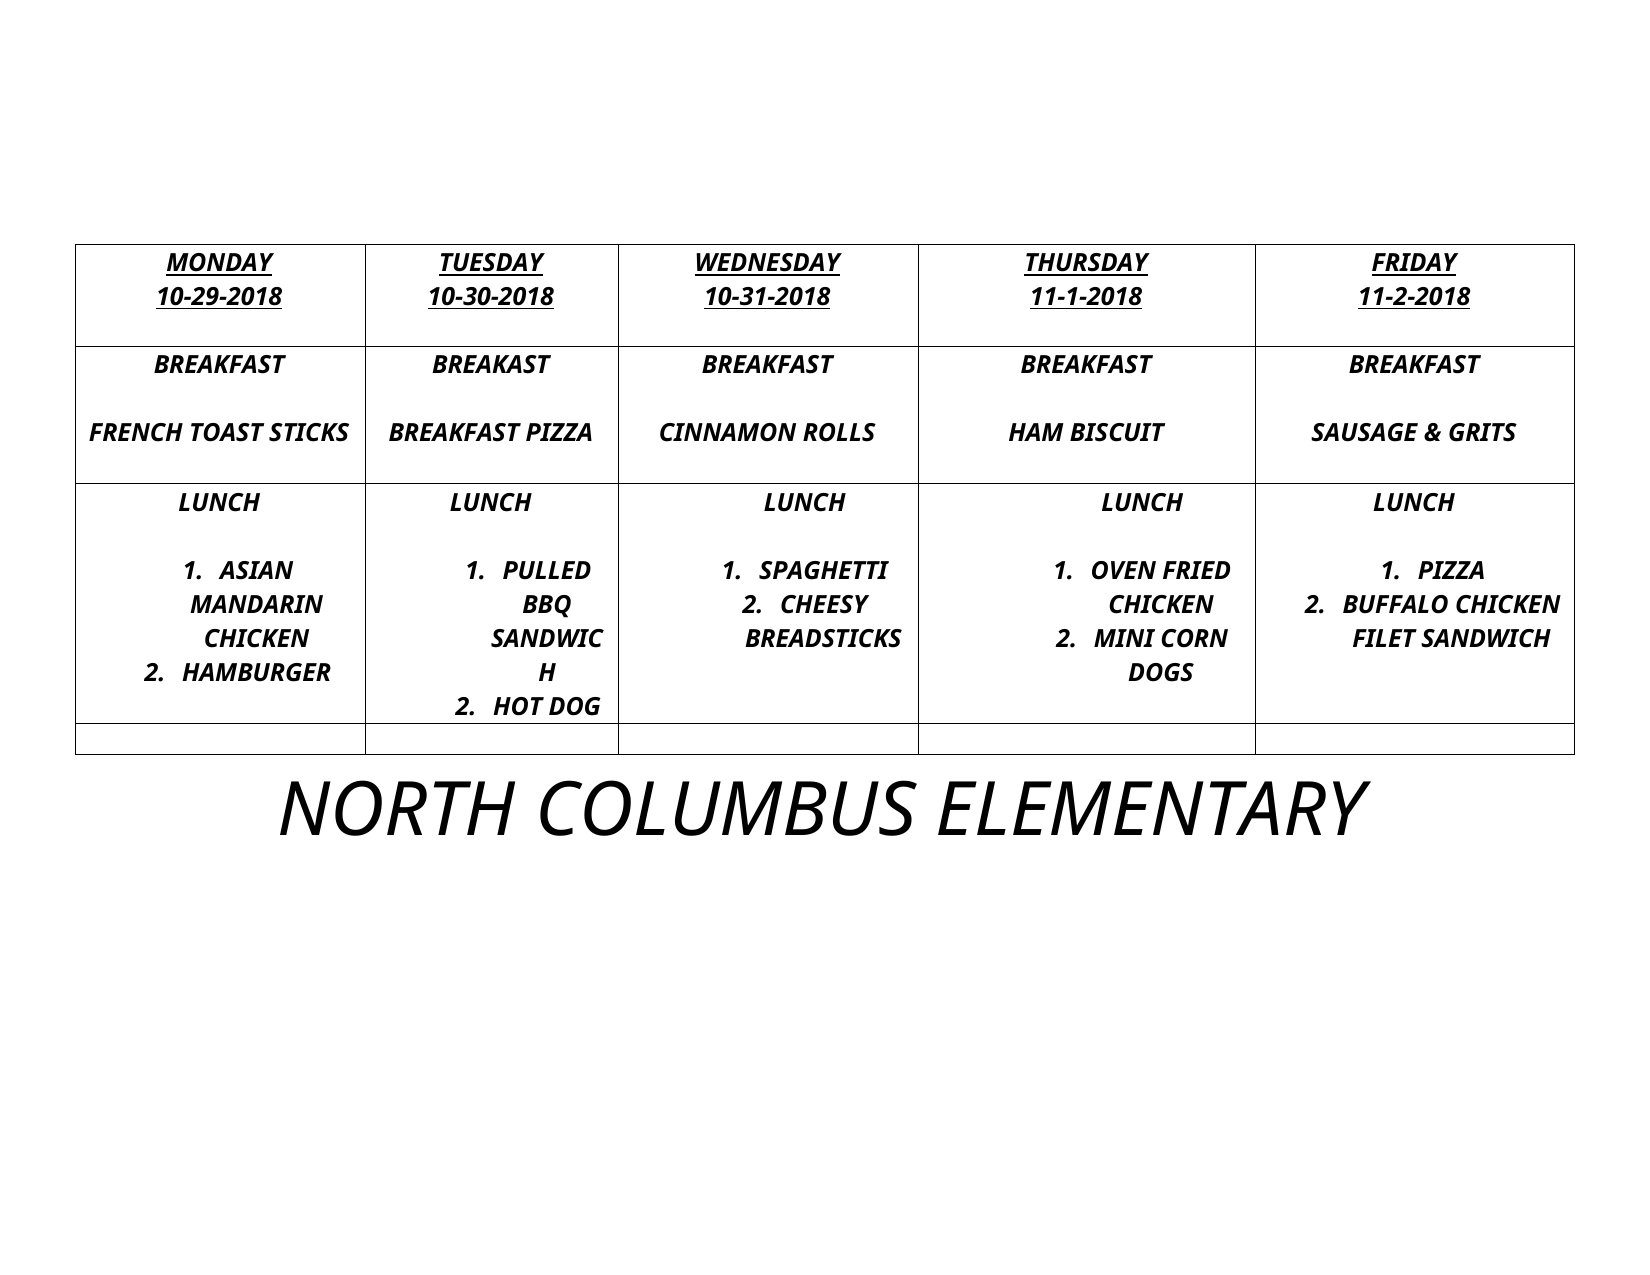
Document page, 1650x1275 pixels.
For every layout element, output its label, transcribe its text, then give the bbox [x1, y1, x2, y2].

table_header TUESDAY 10-30-2018 [366, 245, 618, 346]
table_cell [366, 724, 618, 754]
table_cell [76, 724, 365, 754]
table_header FRIDAY 11-2-2018 [1256, 245, 1574, 346]
table_cell BREAKFAST CINNAMON ROLLS [619, 347, 918, 483]
table_cell LUNCH SPAGHETTI CHEESY BREADSTICKS [619, 484, 918, 723]
table_cell [919, 724, 1255, 754]
table_header WEDNESDAY 10-31-2018 [619, 245, 918, 346]
table_cell BREAKAST BREAKFAST PIZZA [366, 347, 618, 483]
table_cell BREAKFAST SAUSAGE & GRITS [1256, 347, 1574, 483]
table_header THURSDAY 11-1-2018 [919, 245, 1255, 346]
table_cell LUNCH PIZZA BUFFALO CHICKEN FILET SANDWICH [1256, 484, 1574, 723]
table_cell LUNCH ASIAN MANDARIN CHICKEN HAMBURGER [76, 484, 365, 723]
table_cell LUNCH PULLED BBQ SANDWICH HOT DOG [366, 484, 618, 723]
table_cell BREAKFAST HAM BISCUIT [919, 347, 1255, 483]
table_header MONDAY 10-29-2018 [76, 245, 365, 346]
table_cell BREAKFAST FRENCH TOAST STICKS [76, 347, 365, 483]
table_cell [619, 724, 918, 754]
text NORTH COLUMBUS ELEMENTARY [150, 755, 1500, 857]
table_cell [1256, 724, 1574, 754]
table_cell LUNCH OVEN FRIED CHICKEN MINI CORN DOGS [919, 484, 1255, 723]
